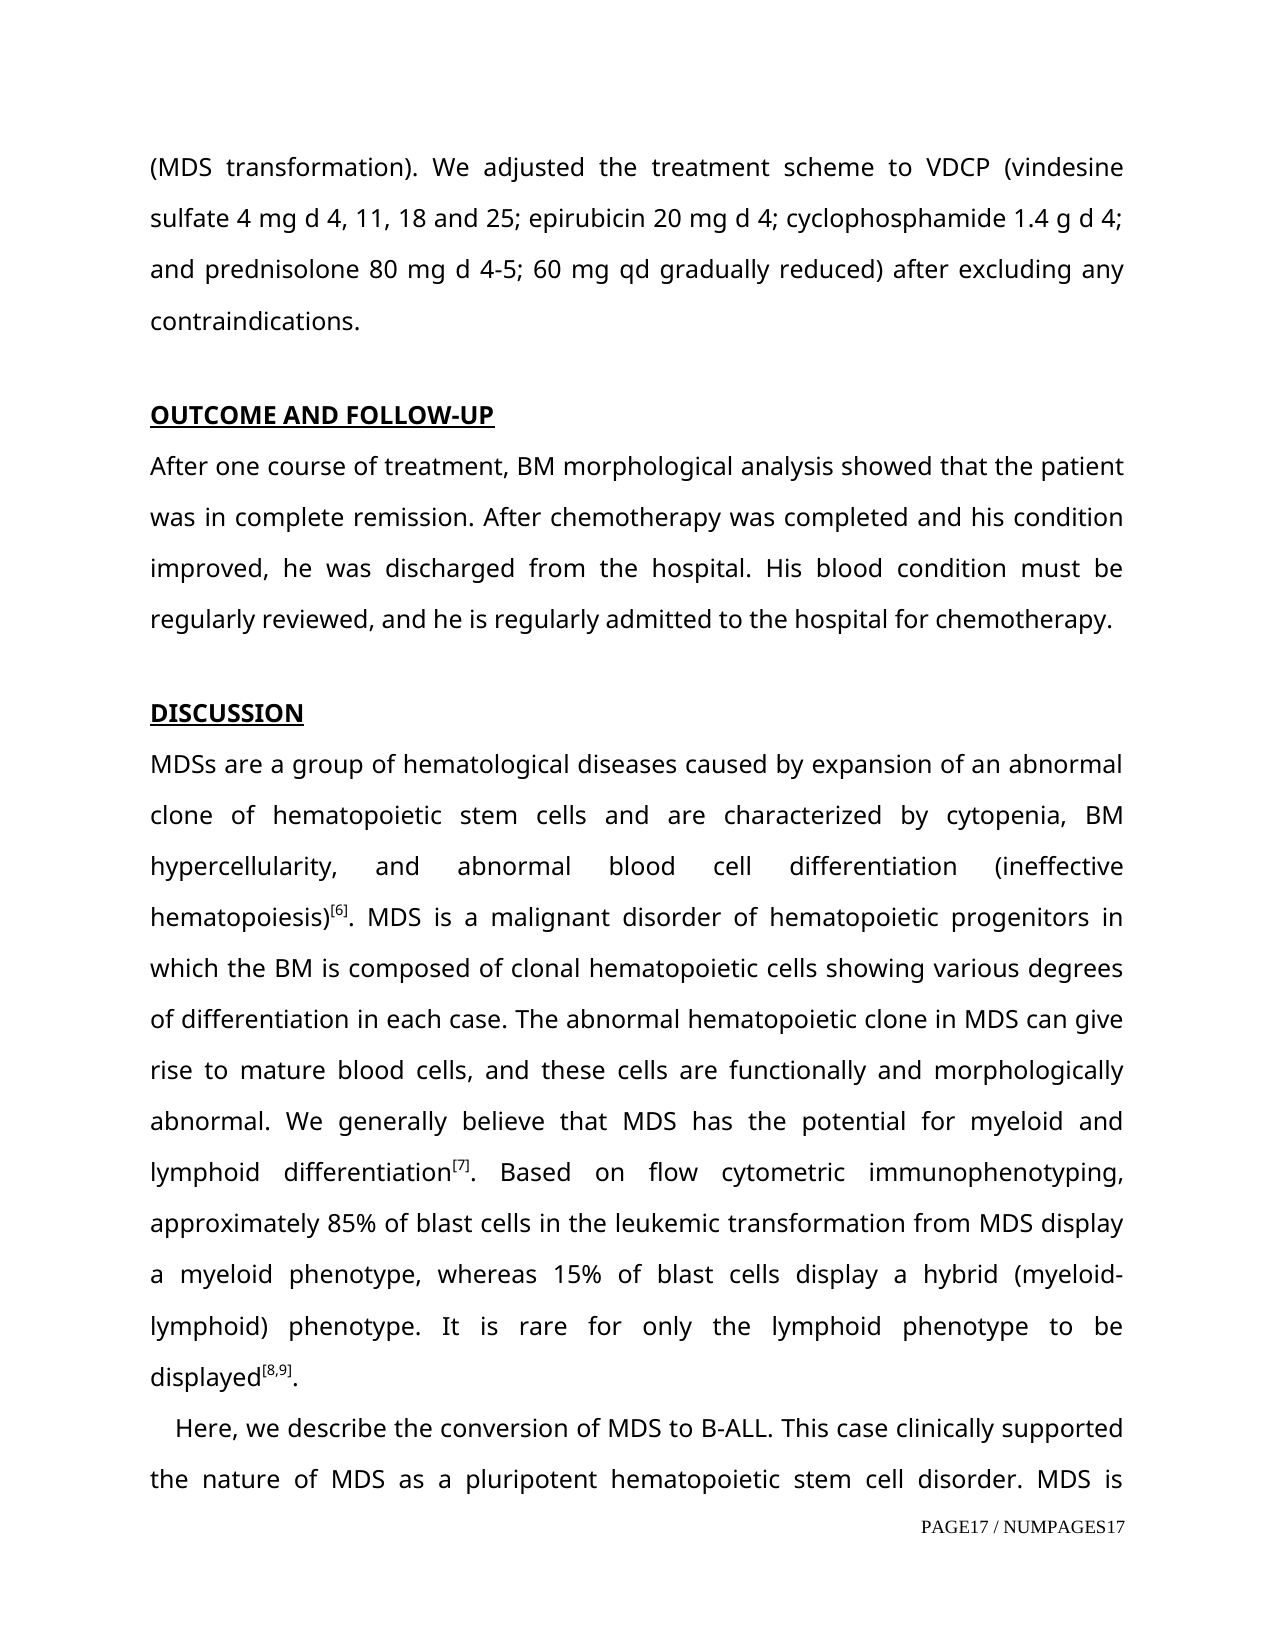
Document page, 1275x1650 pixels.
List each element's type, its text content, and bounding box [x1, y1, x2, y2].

text MDSs are a group of hematological diseases caused by expansion of an abnormal clone of hematopoietic stem cells and are characterized by cytopenia, BM hypercellularity, and abnormal blood cell differentiation (ineffective hematopoiesis)[6]. MDS is a malignant disorder of hematopoietic progenitors in which the BM is composed of clonal hematopoietic cells showing various degrees of differentiation in each case. The abnormal hematopoietic clone in MDS can give rise to mature blood cells, and these cells are functionally and morphologically abnormal. We generally believe that MDS has the potential for myeloid and lymphoid differentiation[7]. Based on flow cytometric immunophenotyping, approximately 85% of blast cells in the leukemic transformation from MDS display a myeloid phenotype, whereas 15% of blast cells display a hybrid (myeloid-lymphoid) phenotype. It is rare for only the lymphoid phenotype to be displayed[8,9]. [150, 747, 1125, 1393]
text DISCUSSION [150, 696, 1125, 730]
text After one course of treatment, BM morphological analysis showed that the patient was in complete remission. After chemotherapy was completed and his condition improved, he was discharged from the hospital. His blood condition must be regularly reviewed, and he is regularly admitted to the hospital for chemotherapy. [150, 448, 1125, 636]
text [150, 1410, 1125, 1495]
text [150, 150, 1125, 337]
text OUTCOME AND FOLLOW-UP [150, 397, 1125, 431]
